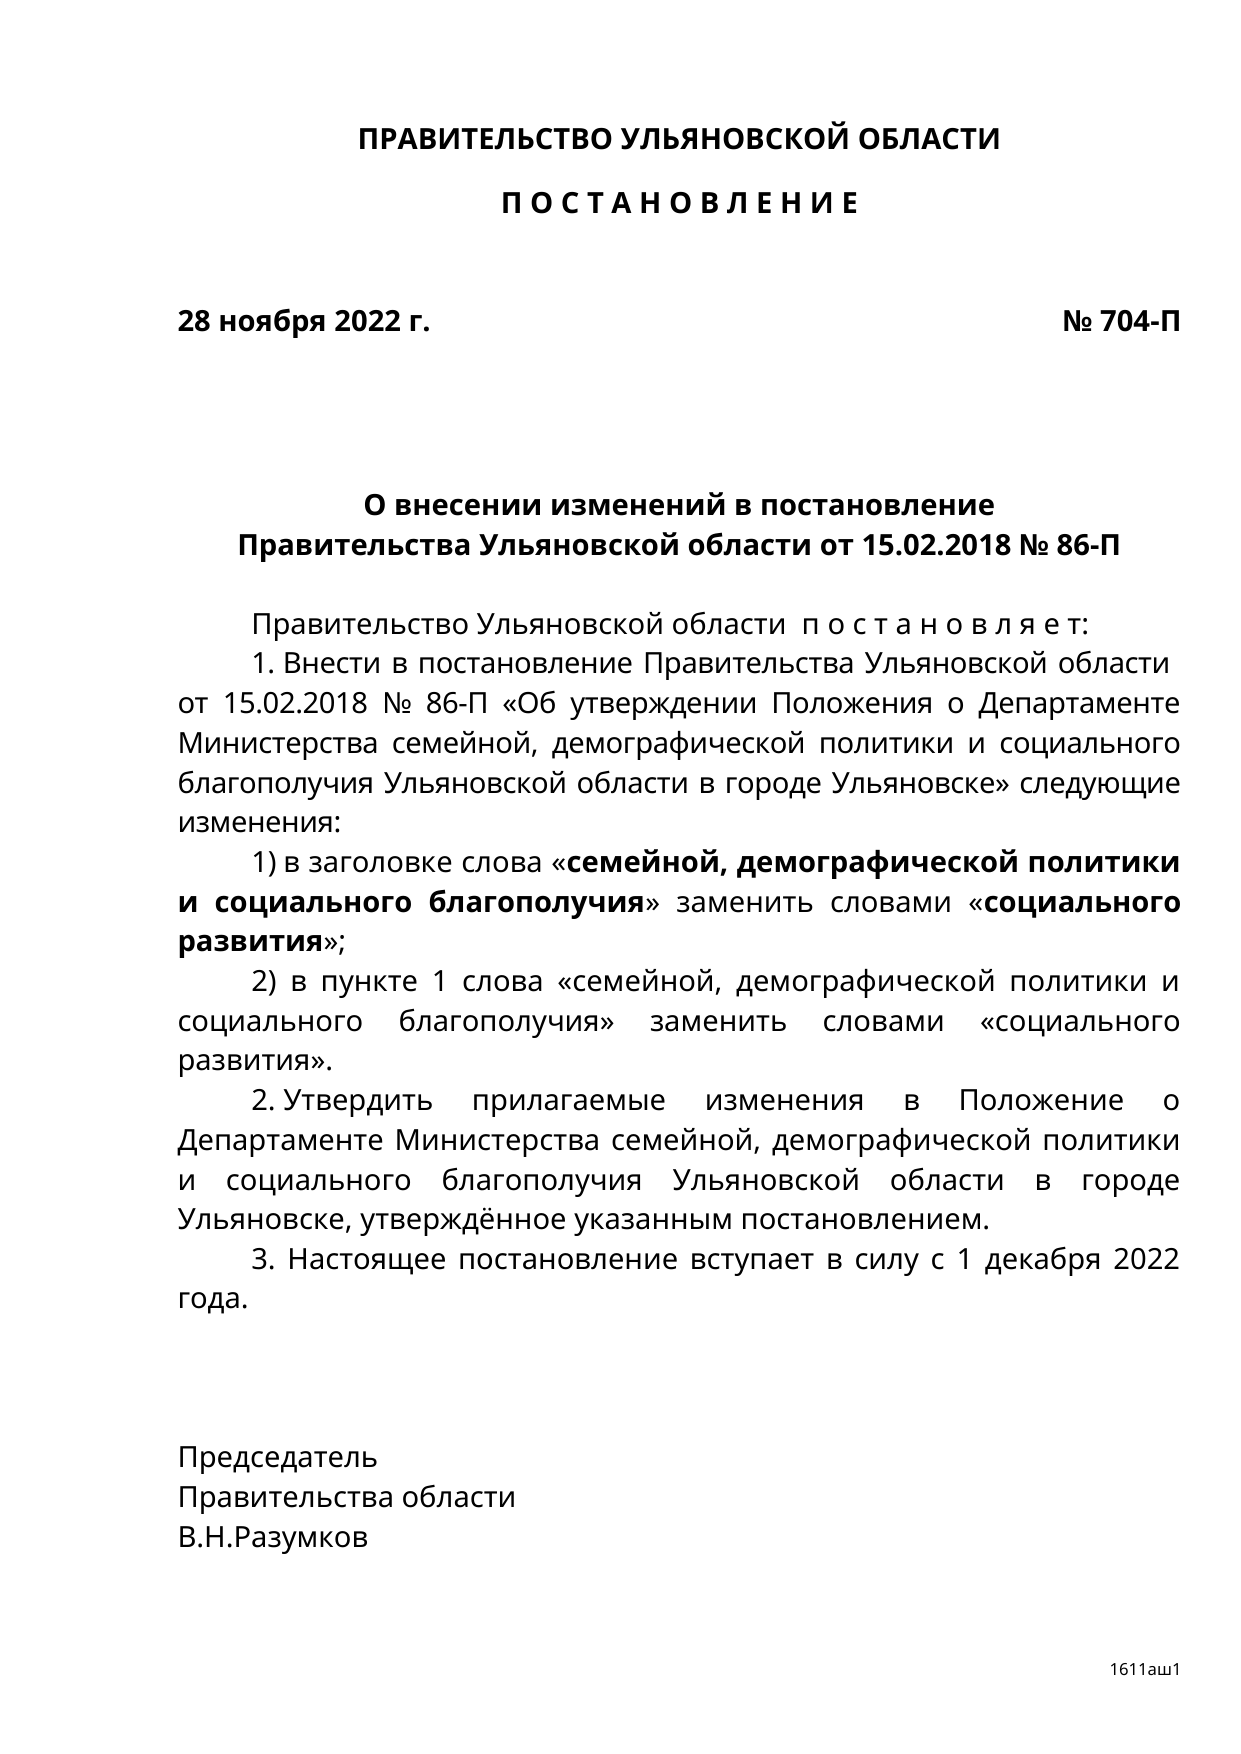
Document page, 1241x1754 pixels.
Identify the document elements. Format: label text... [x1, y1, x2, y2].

table_header ПРАВИТЕЛЬСТВО УЛЬЯНОВСКОЙ ОБЛАСТИ [166, 118, 1192, 182]
text О внесении изменений в постановление [177, 484, 1181, 524]
text 3. Настоящее постановление вступает в силу с 1 декабря 2022 года. [177, 1238, 1181, 1317]
text Правительства области В.Н.Разумков [177, 1476, 1181, 1556]
table_cell 28 ноября 2022 г. [166, 247, 679, 365]
text 2. Утвердить прилагаемые изменения в Положение о Департаменте Министерства семейной, демографической политики и социального благополучия Ульяновской области в городе Ульяновске, утверждённое указанным постановлением. [177, 1079, 1181, 1238]
table_cell П О С Т А Н О В Л Е Н И Е [166, 183, 1192, 247]
text 2) в пункте 1 слова «семейной, демографической политики и социального благополучия» заменить словами «социального развития». [177, 960, 1181, 1079]
text 1. Внести в постановление Правительства Ульяновской области от 15.02.2018 № 86-П «Об утверждении Положения о Департаменте Министерства семейной, демографической политики и социального благополучия Ульяновской области в городе Ульяновске» следующие изменения: [177, 643, 1181, 841]
table_cell № 704-П [679, 247, 1192, 365]
text Правительство Ульяновской области п о с т а н о в л я е т: [177, 603, 1181, 643]
text Председатель [177, 1437, 1181, 1476]
text 1) в заголовке слова «семейной, демографической политики и социального благополучия» заменить словами «социального развития»; [177, 841, 1181, 960]
text Правительства Ульяновской области от 15.02.2018 № 86-П [177, 524, 1181, 563]
